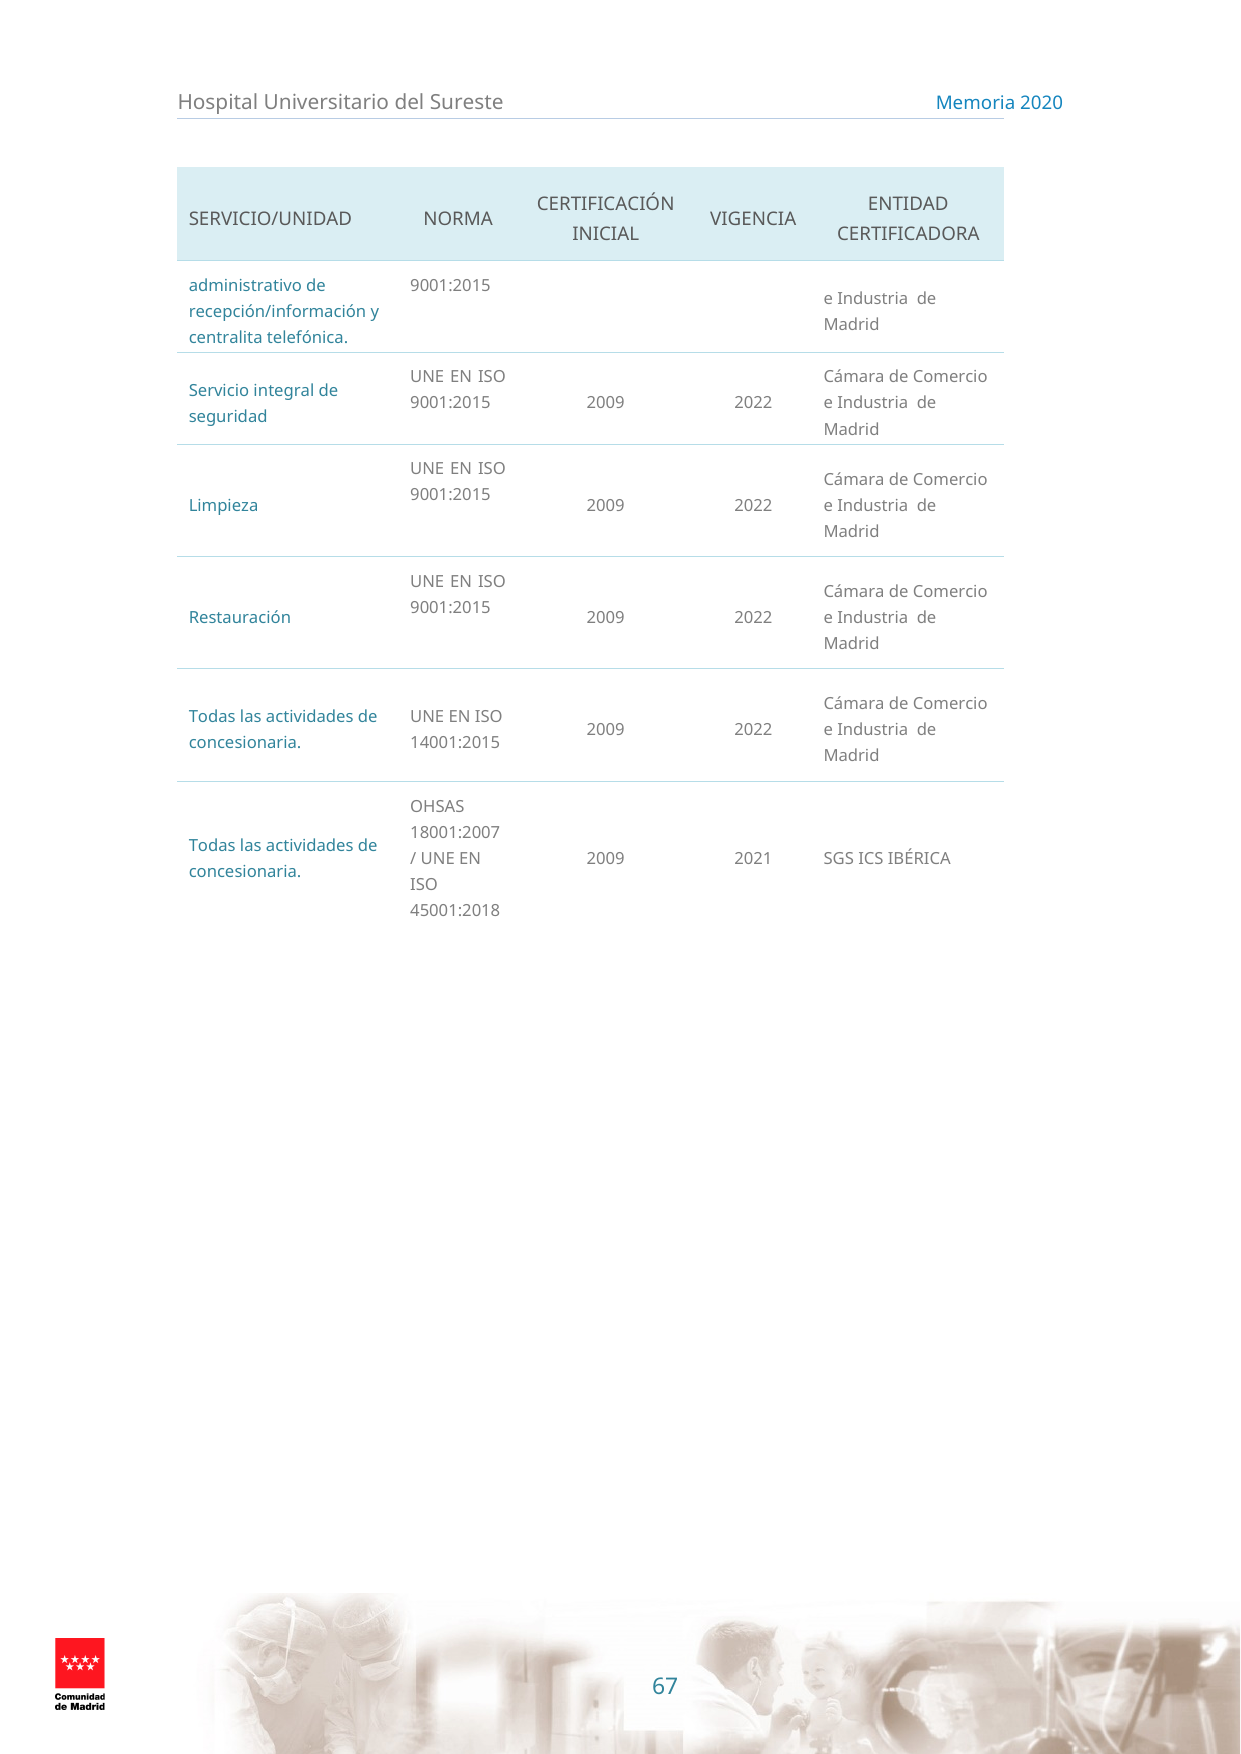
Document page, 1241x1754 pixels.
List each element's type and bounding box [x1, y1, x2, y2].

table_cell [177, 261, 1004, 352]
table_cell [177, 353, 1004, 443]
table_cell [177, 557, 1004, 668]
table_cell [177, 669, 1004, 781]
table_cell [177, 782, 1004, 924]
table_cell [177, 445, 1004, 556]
picture [38, 1593, 1241, 1754]
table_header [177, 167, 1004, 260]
